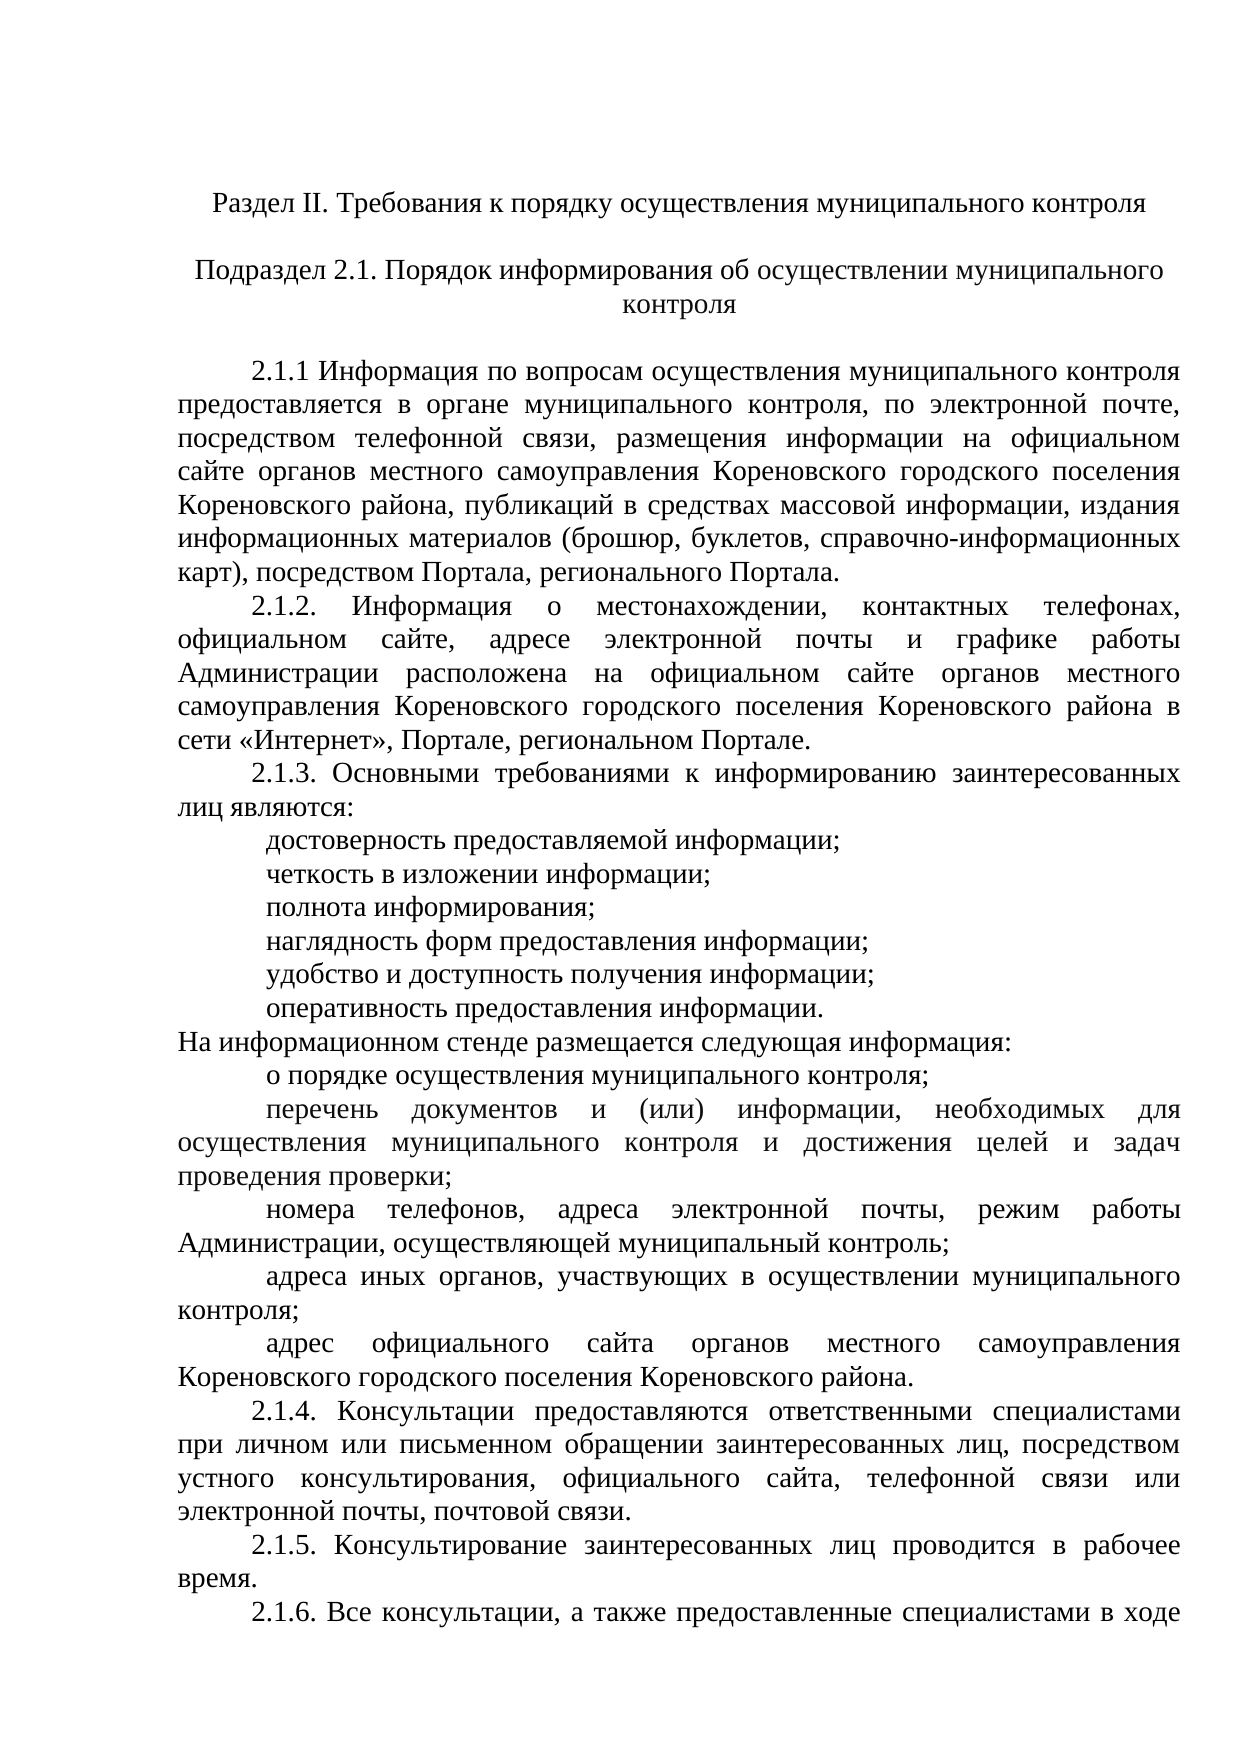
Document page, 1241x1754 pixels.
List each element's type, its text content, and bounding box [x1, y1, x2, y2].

text 2.1.2. Информация о местонахождении, контактных телефонах, официальном сайте, адресе электронной почты и графике работы Администрации расположена на официальном сайте органов местного самоуправления Кореновского городского поселения Кореновского района в сети «Интернет», Портале, региональном Портале. [177, 588, 1181, 755]
text удобство и доступность получения информации; [177, 957, 1181, 990]
text 2.1.5. Консультирование заинтересованных лиц проводится в рабочее время. [177, 1527, 1181, 1594]
text 2.1.4. Консультации предоставляются ответственными специалистами при личном или письменном обращении заинтересованных лиц, посредством устного консультирования, официального сайта, телефонной связи или электронной почты, почтовой связи. [177, 1393, 1181, 1527]
text перечень документов и (или) информации, необходимых для осуществления муниципального контроля и достижения целей и задач проведения проверки; [177, 1091, 1181, 1191]
text На информационном стенде размещается следующая информация: [177, 1024, 1181, 1057]
text адрес официального сайта органов местного самоуправления Кореновского городского поселения Кореновского района. [177, 1326, 1181, 1393]
text Раздел II. Требования к порядку осуществления муниципального контроля [177, 185, 1181, 219]
text достоверность предоставляемой информации; [177, 822, 1181, 856]
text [177, 1594, 1181, 1627]
text номера телефонов, адреса электронной почты, режим работы Администрации, осуществляющей муниципальный контроль; [177, 1191, 1181, 1258]
text о порядке осуществления муниципального контроля; [177, 1057, 1181, 1091]
text Подраздел 2.1. Порядок информирования об осуществлении муниципального контроля [177, 252, 1181, 319]
text четкость в изложении информации; [177, 856, 1181, 889]
text 2.1.3. Основными требованиями к информированию заинтересованных лиц являются: [177, 755, 1181, 822]
text наглядность форм предоставления информации; [177, 923, 1181, 957]
text адреса иных органов, участвующих в осуществлении муниципального контроля; [177, 1258, 1181, 1326]
text полнота информирования; [177, 889, 1181, 923]
text 2.1.1 Информация по вопросам осуществления муниципального контроля предоставляется в органе муниципального контроля, по электронной почте, посредством телефонной связи, размещения информации на официальном сайте органов местного самоуправления Кореновского городского поселения Кореновского района, публикаций в средствах массовой информации, издания информационных материалов (брошюр, буклетов, справочно-информационных карт), посредством Портала, регионального Портала. [177, 353, 1181, 588]
text оперативность предоставления информации. [177, 990, 1181, 1024]
